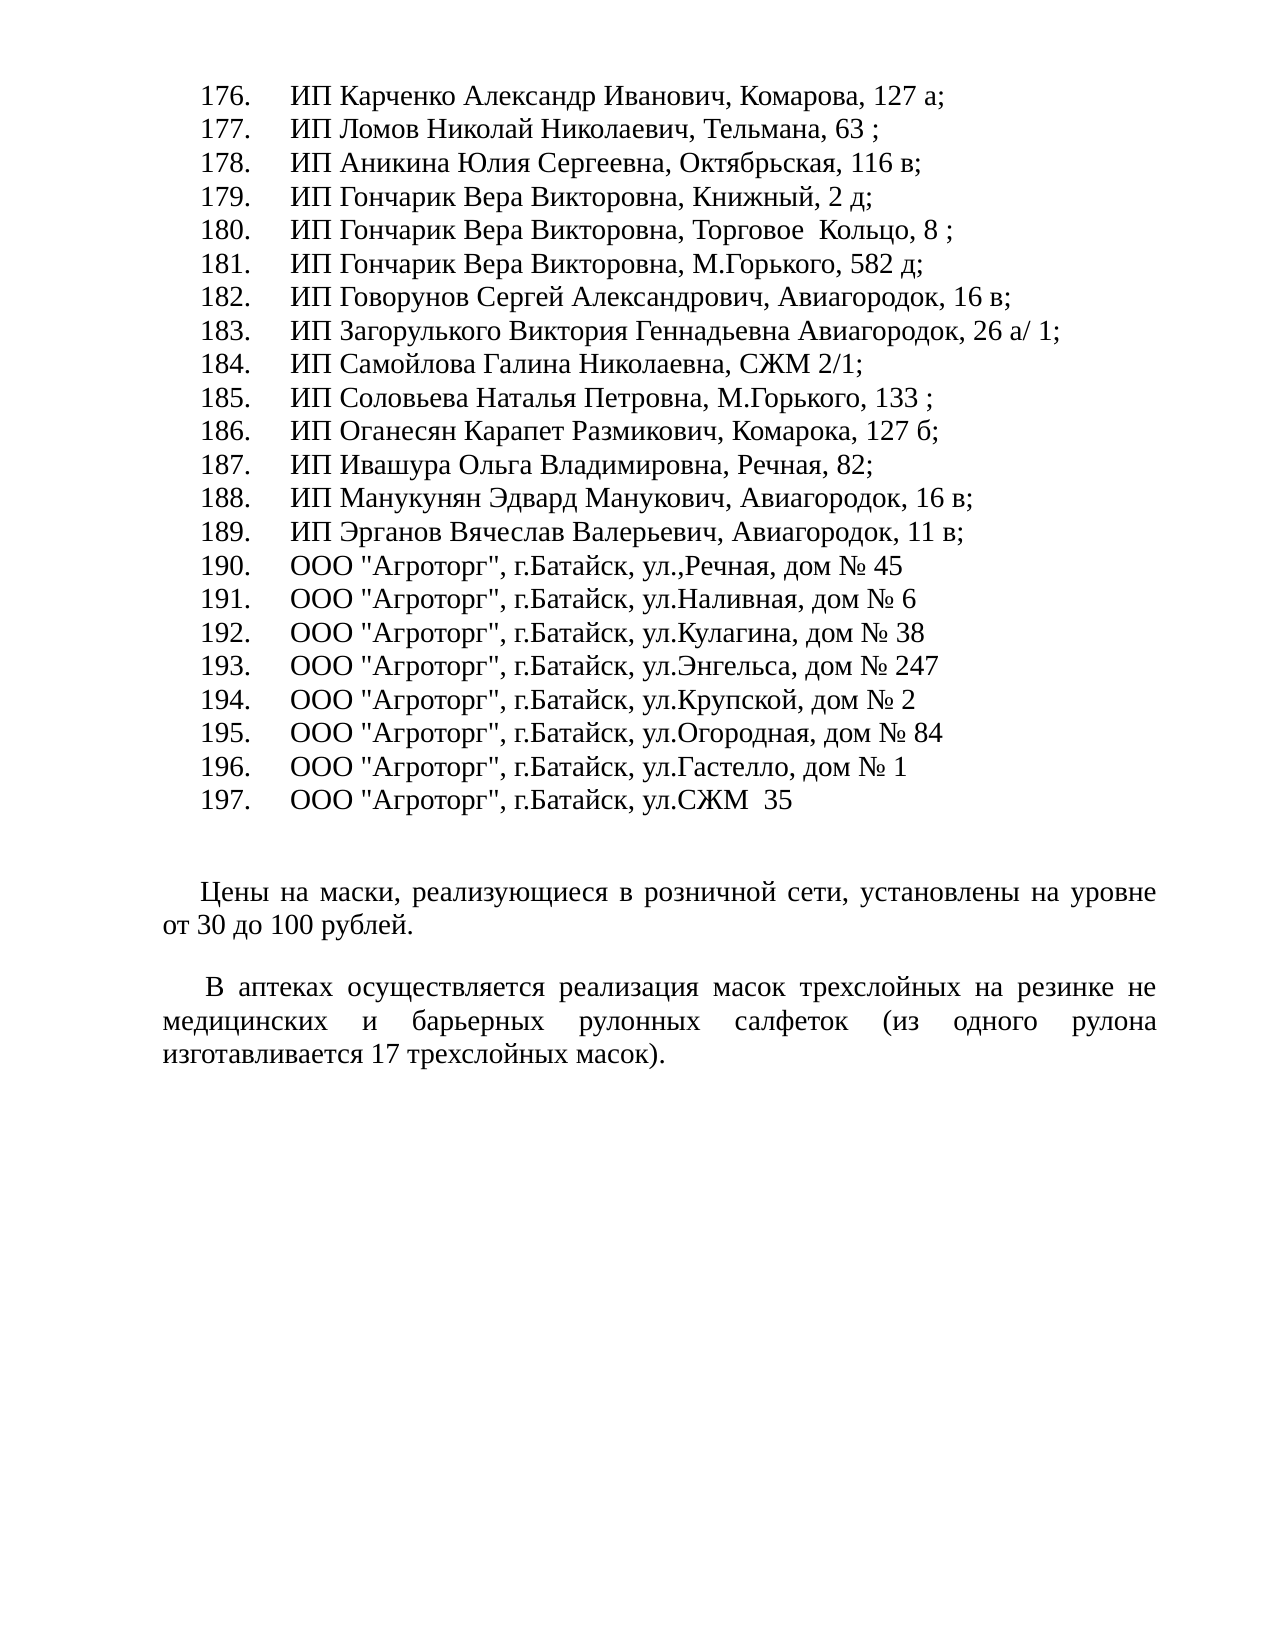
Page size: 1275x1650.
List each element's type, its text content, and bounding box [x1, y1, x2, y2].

list ООО "Агроторг", г.Батайск, ул.Крупской, дом № 2 [200, 682, 1158, 715]
text В аптеках осуществляется реализация масок трехслойных на резинке не медицинских и барьерных рулонных салфеток (из одного рулона изготавливается 17 трехслойных масок). [162, 969, 1158, 1070]
list ИП Эрганов Вячеслав Валерьевич, Авиагородок, 11 в; [200, 514, 1158, 548]
list ИП Аникина Юлия Сергеевна, Октябрьская, 116 в; [200, 145, 1158, 179]
list ООО "Агроторг", г.Батайск, ул.Кулагина, дом № 38 [200, 615, 1158, 648]
list ИП Гончарик Вера Викторовна, Торговое Кольцо, 8 ; [200, 212, 1158, 246]
list ООО "Агроторг", г.Батайск, ул.Огородная, дом № 84 [200, 715, 1158, 749]
list ИП Самойлова Галина Николаевна, СЖМ 2/1; [200, 346, 1158, 380]
list ИП Соловьева Наталья Петровна, М.Горького, 133 ; [200, 380, 1158, 413]
list ИП Говорунов Сергей Александрович, Авиагородок, 16 в; [200, 279, 1158, 313]
list ИП Загорулького Виктория Геннадьевна Авиагородок, 26 а/ 1; [200, 313, 1158, 346]
list ООО "Агроторг", г.Батайск, ул.СЖМ 35 [200, 782, 1158, 816]
list ИП Карченко Александр Иванович, Комарова, 127 а; [200, 78, 1158, 112]
list ИП Гончарик Вера Викторовна, М.Горького, 582 д; [200, 246, 1158, 279]
list ИП Ивашура Ольга Владимировна, Речная, 82; [200, 447, 1158, 481]
list ИП Гончарик Вера Викторовна, Книжный, 2 д; [200, 179, 1158, 212]
list ООО "Агроторг", г.Батайск, ул.Наливная, дом № 6 [200, 581, 1158, 615]
list ООО "Агроторг", г.Батайск, ул.Энгельса, дом № 247 [200, 648, 1158, 682]
list ООО "Агроторг", г.Батайск, ул.,Речная, дом № 45 [200, 548, 1158, 581]
list ИП Ломов Николай Николаевич, Тельмана, 63 ; [200, 112, 1158, 145]
list ООО "Агроторг", г.Батайск, ул.Гастелло, дом № 1 [200, 749, 1158, 782]
text Цены на маски, реализующиеся в розничной сети, установлены на уровне от 30 до 100 рублей. [162, 874, 1158, 941]
list ИП Оганесян Карапет Размикович, Комарока, 127 б; [200, 413, 1158, 447]
list ИП Манукунян Эдвард Манукович, Авиагородок, 16 в; [200, 481, 1158, 514]
